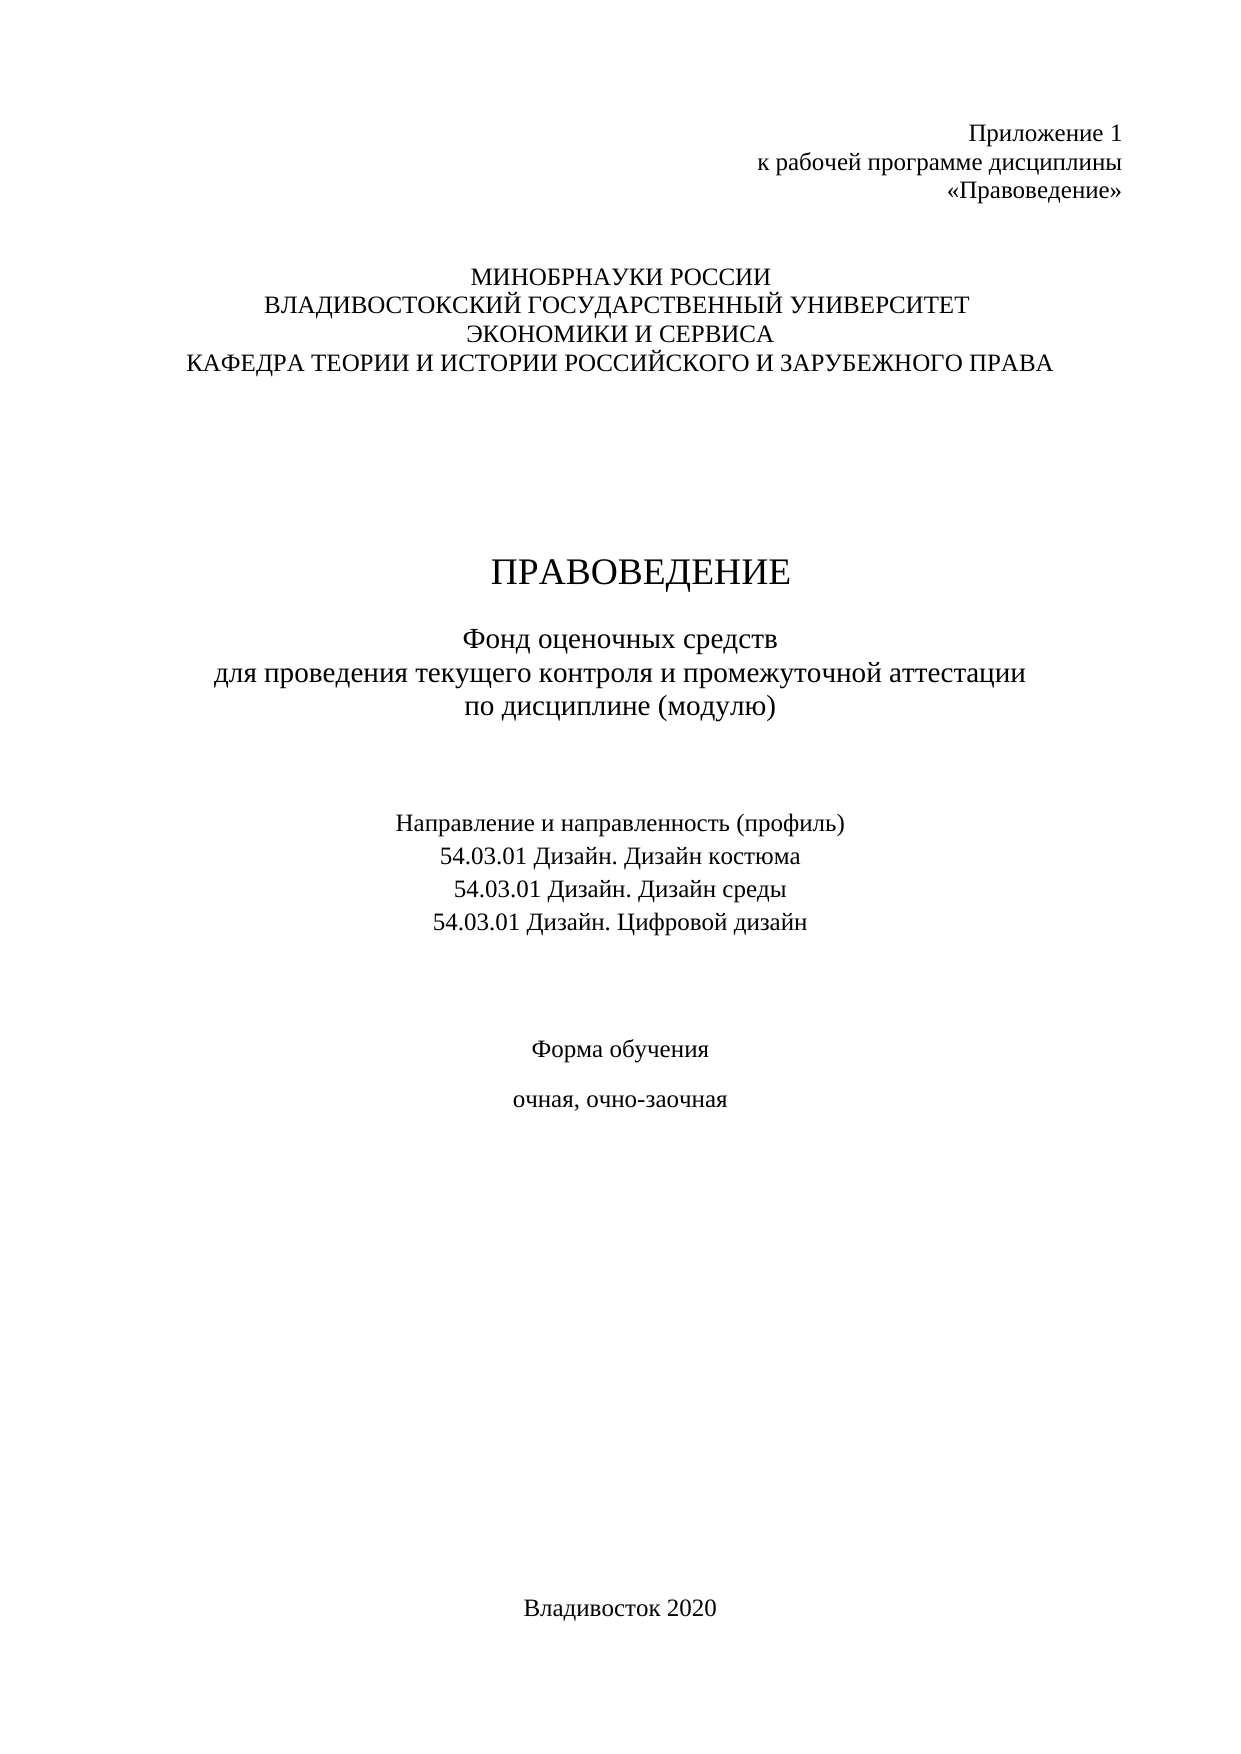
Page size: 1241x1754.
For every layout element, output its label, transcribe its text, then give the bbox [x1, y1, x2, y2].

text ПРАВОВЕДЕНИЕ [118, 549, 1122, 592]
text для проведения текущего контроля и промежуточной аттестации [118, 655, 1122, 688]
text к рабочей программе дисциплины [118, 147, 1122, 176]
text Владивосток 2020 [118, 1593, 1122, 1622]
text очная, очно-заочная [118, 1084, 1122, 1112]
text ВЛАДИВОСТОКСКИЙ ГОСУДАРСТВЕННЫЙ УНИВЕРСИТЕТ ЭКОНОМИКИ И СЕРВИСА [118, 291, 1122, 348]
text Фонд оценочных средств [118, 621, 1122, 655]
text 54.03.01 Дизайн. Дизайн среды [118, 874, 1122, 903]
text МИНОБРНАУКИ РОССИИ [118, 262, 1123, 291]
text КАФЕДРА ТЕОРИИ И ИСТОРИИ РОССИЙСКОГО И ЗАРУБЕЖНОГО ПРАВА [118, 348, 1122, 377]
text 54.03.01 Дизайн. Дизайн костюма [118, 841, 1122, 870]
text Форма обучения [118, 1034, 1122, 1063]
text 54.03.01 Дизайн. Цифровой дизайн [118, 907, 1122, 936]
text Приложение 1 [118, 118, 1122, 147]
text по дисциплине (модулю) [118, 688, 1122, 722]
text Направление и направленность (профиль) [118, 808, 1122, 837]
text «Правоведение» [118, 176, 1122, 204]
